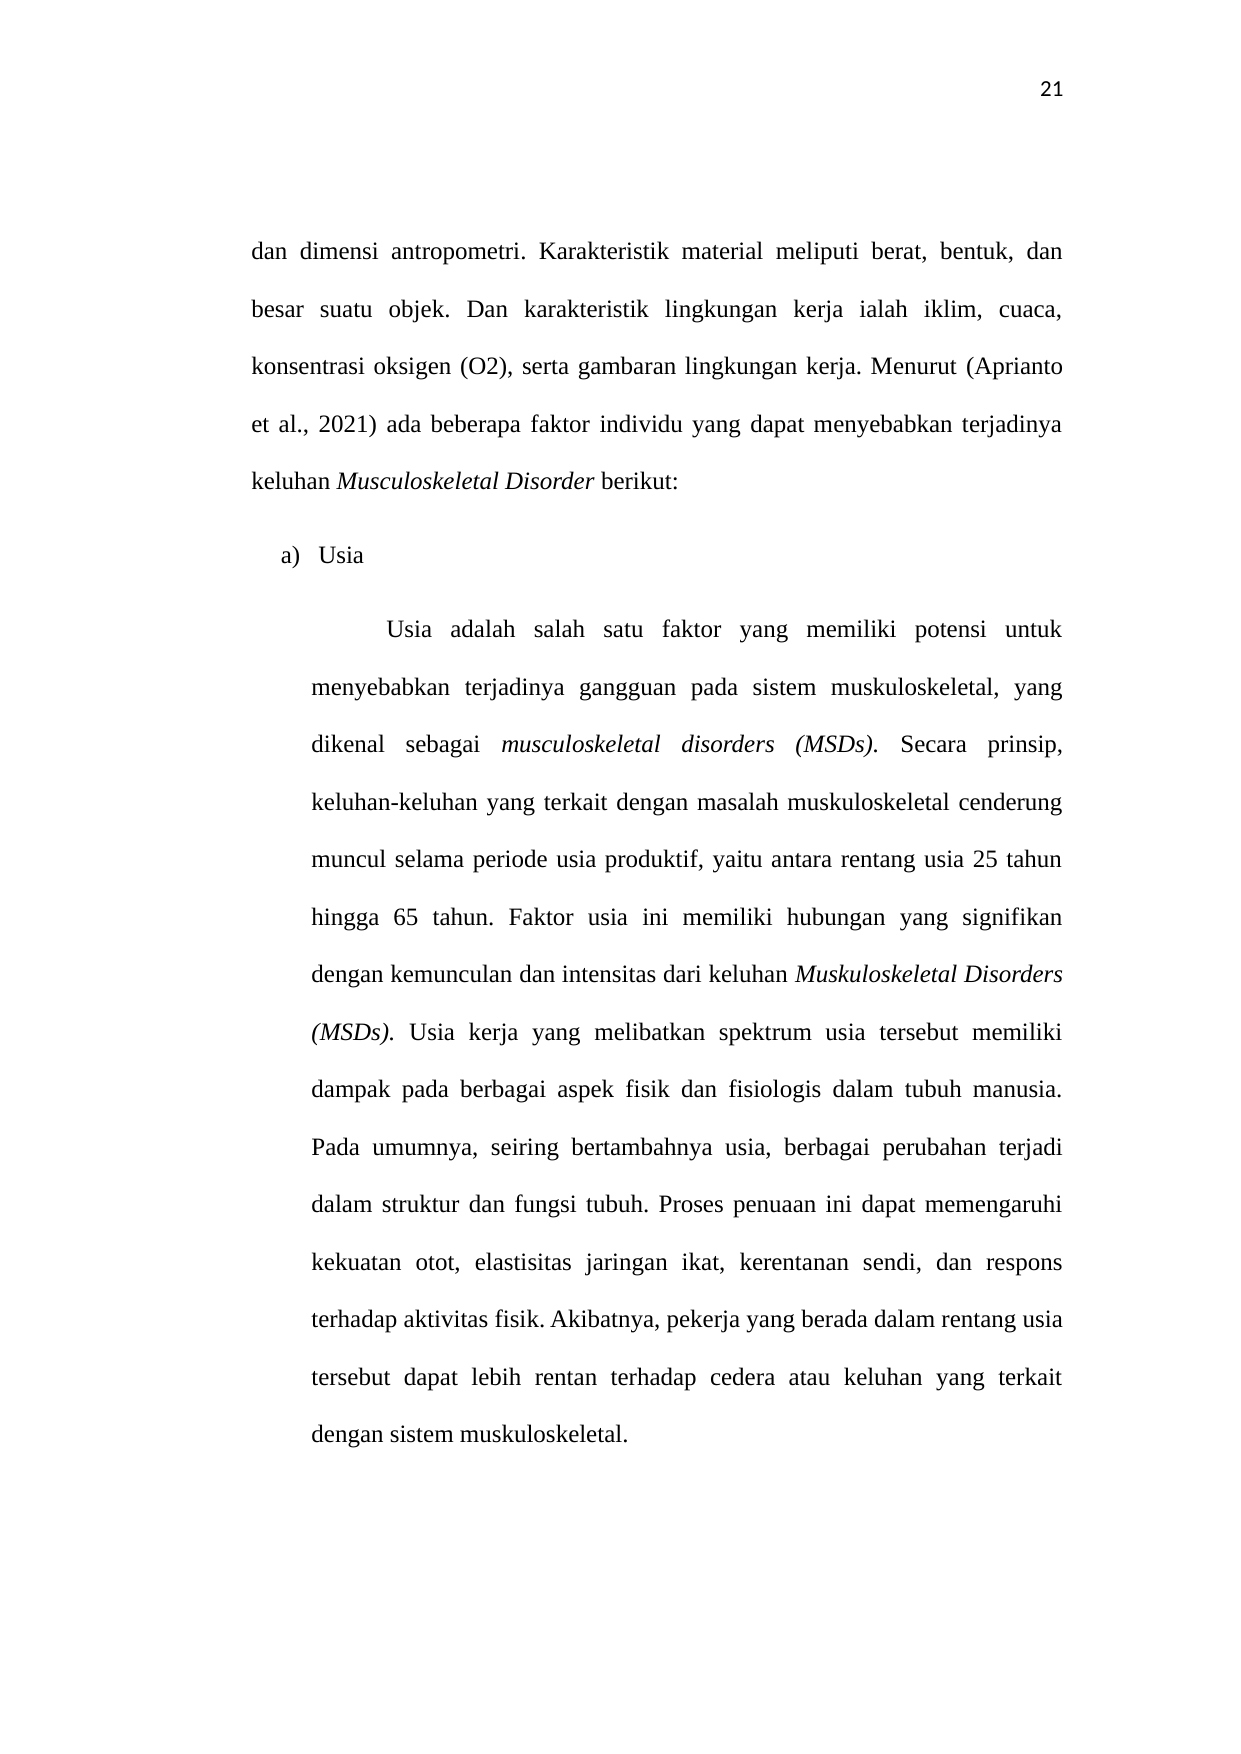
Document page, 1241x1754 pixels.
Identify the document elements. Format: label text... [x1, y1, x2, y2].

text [251, 236, 1063, 495]
list Usia [281, 540, 1063, 569]
text Usia adalah salah satu faktor yang memiliki potensi untuk menyebabkan terjadinya gangguan pada sistem muskuloskeletal, yang dikenal sebagai musculoskeletal disorders (MSDs). Secara prinsip, keluhan-keluhan yang terkait dengan masalah muskuloskeletal cenderung muncul selama periode usia produktif, yaitu antara rentang usia 25 tahun hingga 65 tahun. Faktor usia ini memiliki hubungan yang signifikan dengan kemunculan dan intensitas dari keluhan Muskuloskeletal Disorders (MSDs). Usia kerja yang melibatkan spektrum usia tersebut memiliki dampak pada berbagai aspek fisik dan fisiologis dalam tubuh manusia. Pada umumnya, seiring bertambahnya usia, berbagai perubahan terjadi dalam struktur dan fungsi tubuh. Proses penuaan ini dapat memengaruhi kekuatan otot, elastisitas jaringan ikat, kerentanan sendi, dan respons terhadap aktivitas fisik. Akibatnya, pekerja yang berada dalam rentang usia tersebut dapat lebih rentan terhadap cedera atau keluhan yang terkait dengan sistem muskuloskeletal. [311, 614, 1063, 1448]
